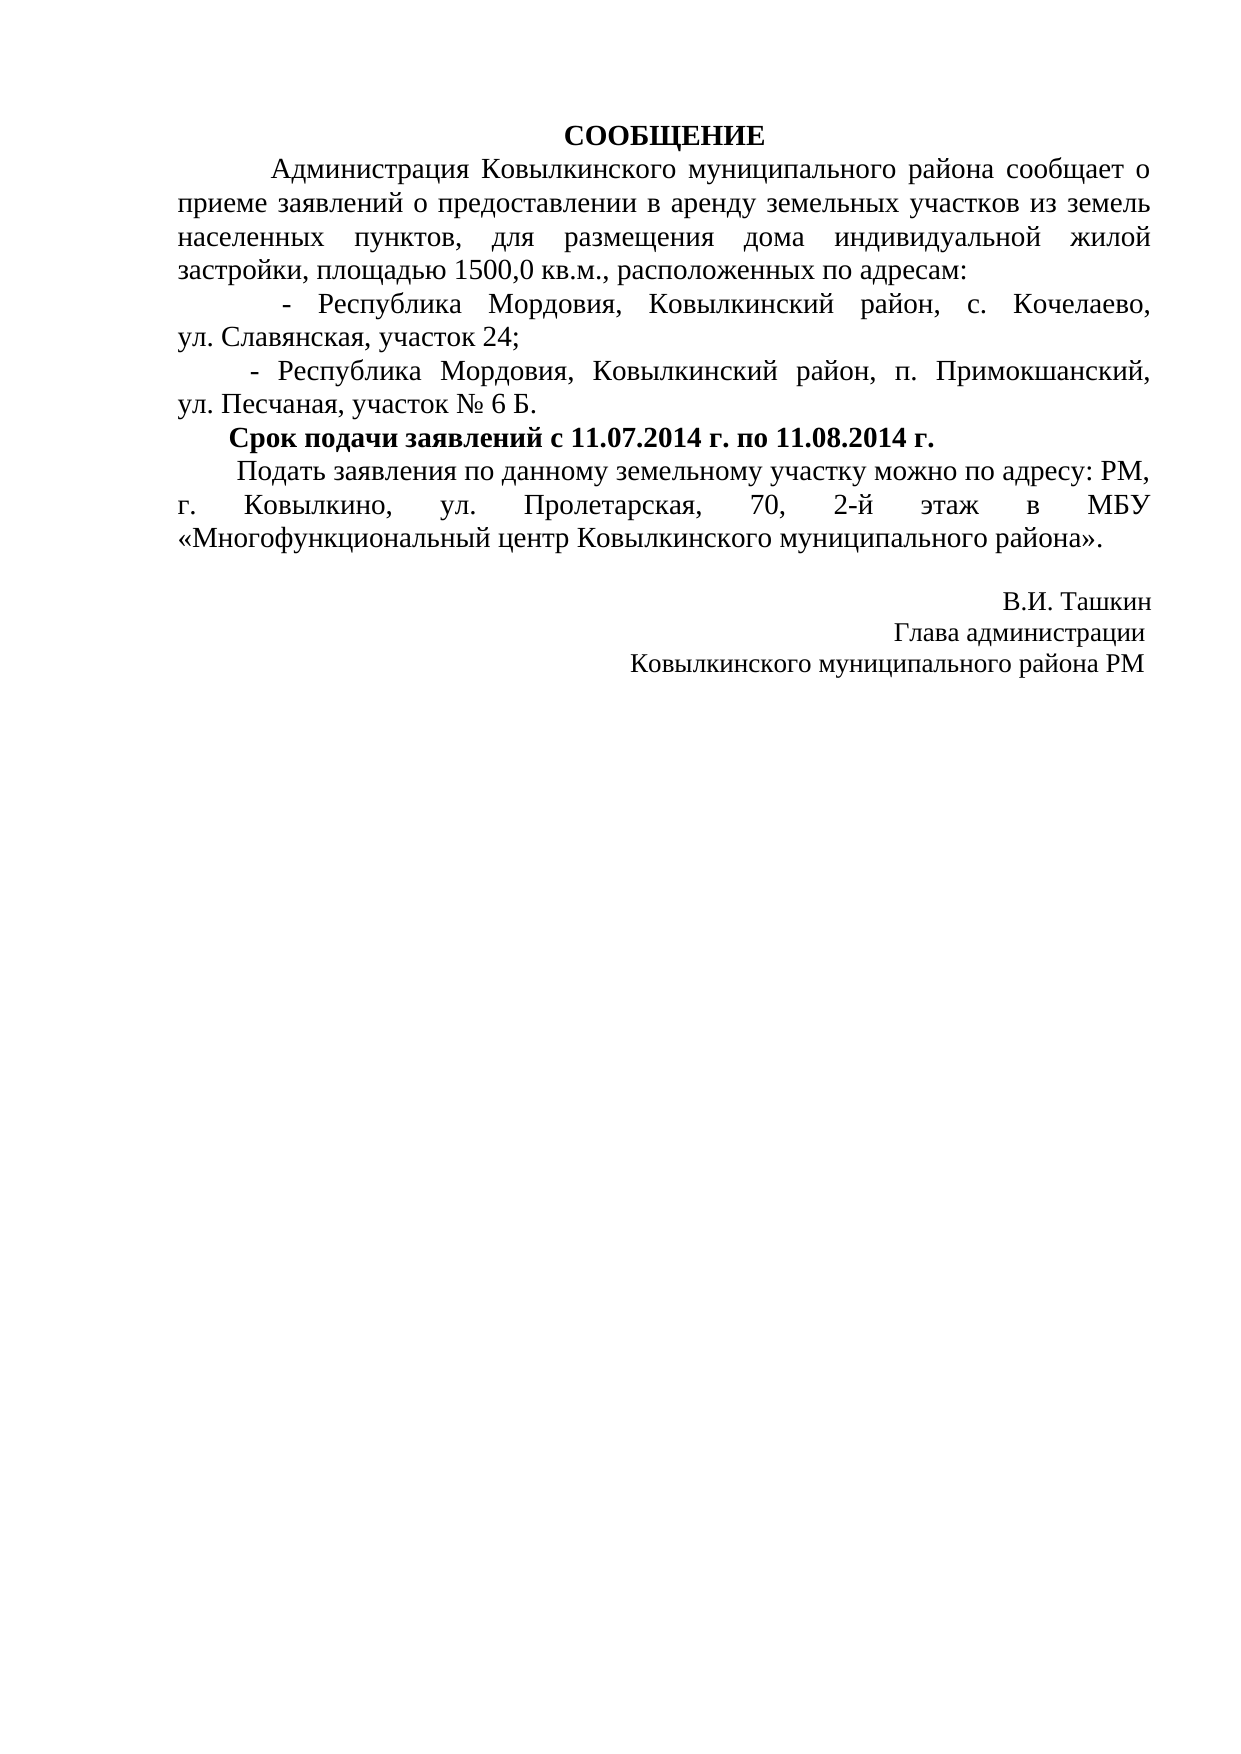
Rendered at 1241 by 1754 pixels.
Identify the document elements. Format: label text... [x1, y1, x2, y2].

text Ковылкинского муниципального района РМ [177, 648, 1152, 679]
text - Республика Мордовия, Ковылкинский район, п. Примокшанский, ул. Песчаная, участок № 6 Б. [177, 353, 1152, 420]
text Глава администрации [177, 616, 1152, 648]
text Администрация Ковылкинского муниципального района сообщает о приеме заявлений о предоставлении в аренду земельных участков из земель населенных пунктов, для размещения дома индивидуальной жилой застройки, площадью 1500,0 кв.м., расположенных по адресам: [177, 152, 1152, 286]
text В.И. Ташкин [177, 585, 1152, 616]
text - Республика Мордовия, Ковылкинский район, с. Кочелаево, ул. Славянская, участок 24; [177, 286, 1152, 353]
text Срок подачи заявлений с 11.07.2014 г. по 11.08.2014 г. [177, 420, 1152, 453]
text Подать заявления по данному земельному участку можно по адресу: РМ, г. Ковылкино, ул. Пролетарская, 70, 2-й этаж в МБУ «Многофункциональный центр Ковылкинского муниципального района». [177, 453, 1152, 554]
text СООБЩЕНИЕ [177, 118, 1152, 152]
